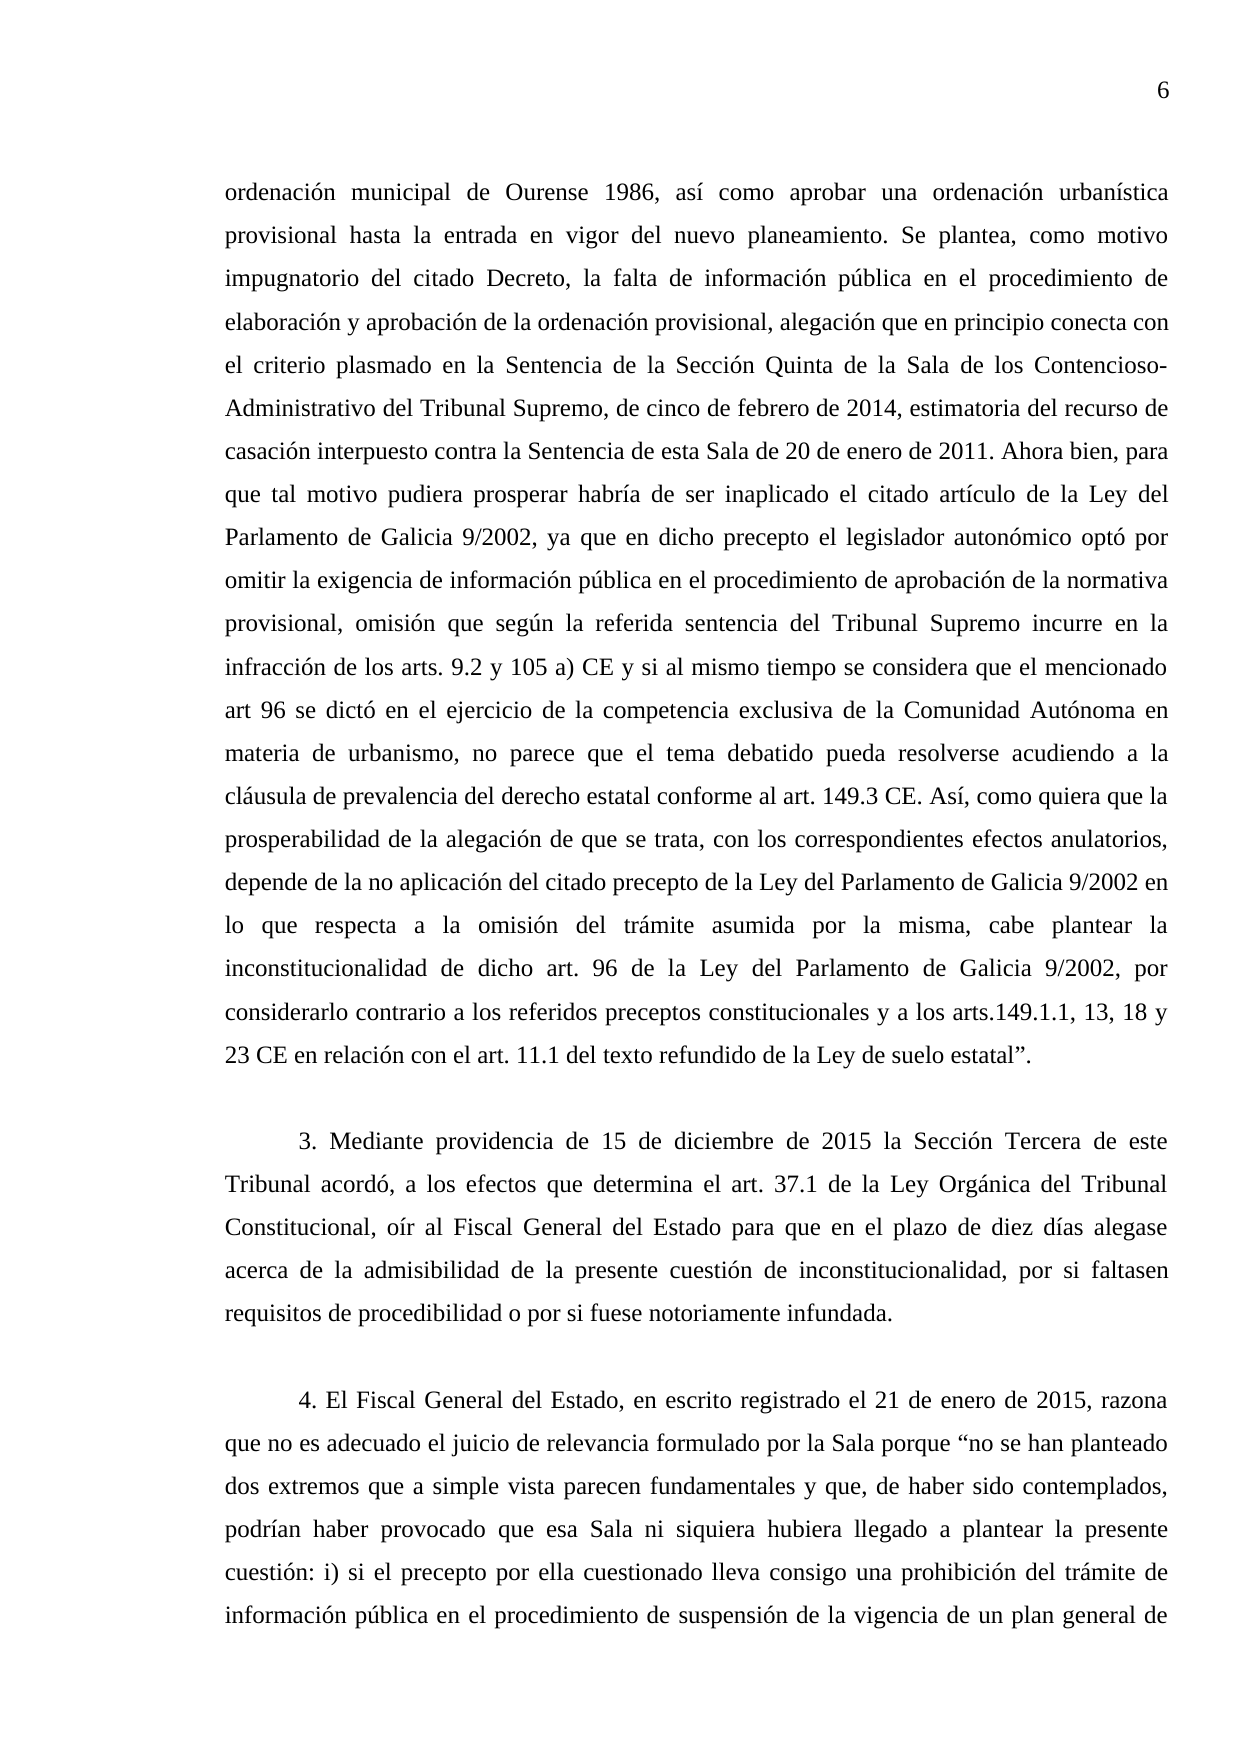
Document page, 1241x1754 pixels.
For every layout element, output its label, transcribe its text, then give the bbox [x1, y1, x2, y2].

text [224, 177, 1169, 1068]
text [224, 1385, 1169, 1629]
text 3. Mediante providencia de 15 de diciembre de 2015 la Sección Tercera de este Tribunal acordó, a los efectos que determina el art. 37.1 de la Ley Orgánica del Tribunal Constitucional, oír al Fiscal General del Estado para que en el plazo de diez días alegase acerca de la admisibilidad de la presente cuestión de inconstitucionalidad, por si faltasen requisitos de procedibilidad o por si fuese notoriamente infundada. [224, 1126, 1169, 1327]
